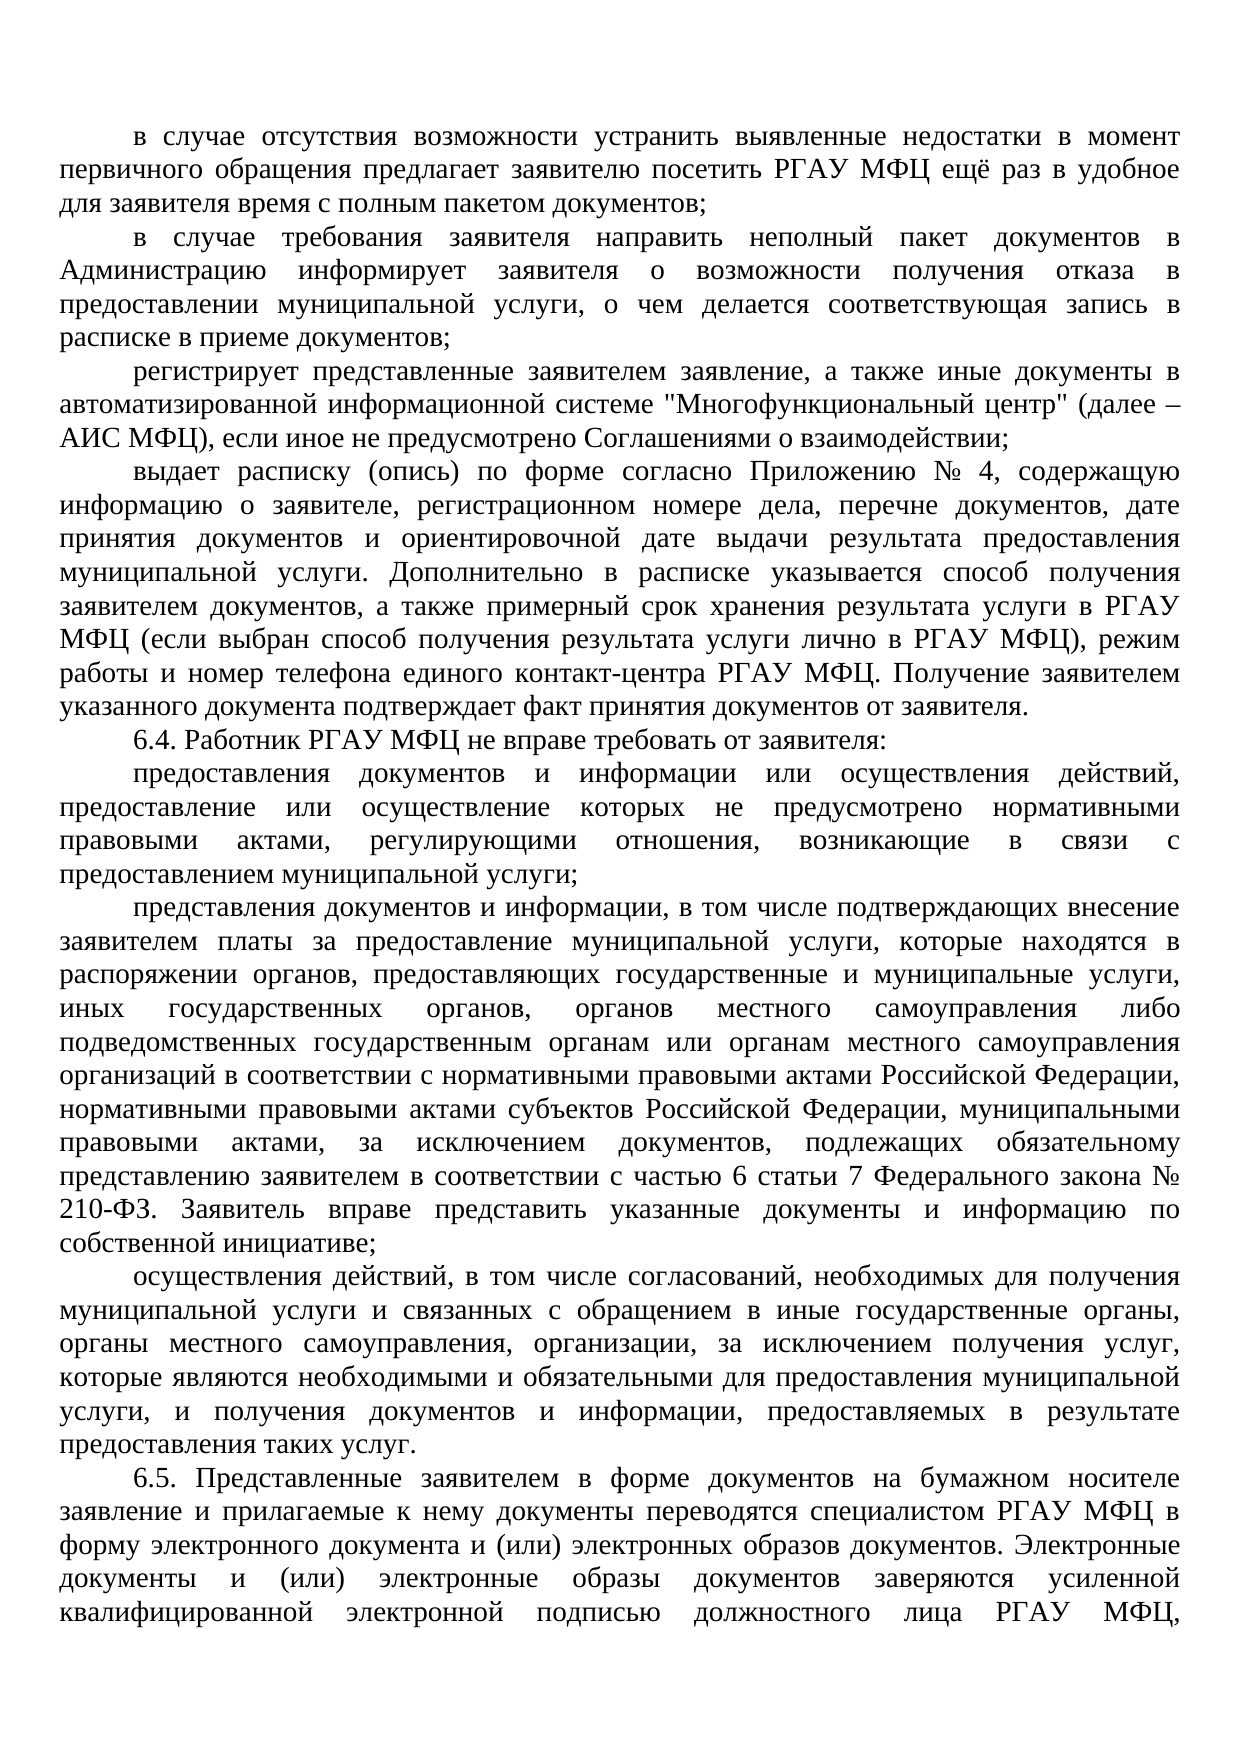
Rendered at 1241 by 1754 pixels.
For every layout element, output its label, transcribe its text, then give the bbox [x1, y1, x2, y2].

text предоставления документов и информации или осуществления действий, предоставление или осуществление которых не предусмотрено нормативными правовыми актами, регулирующими отношения, возникающие в связи с предоставлением муниципальной услуги; [59, 755, 1181, 889]
text регистрирует представленные заявителем заявление, а также иные документы в автоматизированной информационной системе "Многофункциональный центр" (далее – АИС МФЦ), если иное не предусмотрено Соглашениями о взаимодействии; [59, 353, 1181, 453]
text в случае отсутствия возможности устранить выявленные недостатки в момент первичного обращения предлагает заявителю посетить РГАУ МФЦ ещё раз в удобное для заявителя время с полным пакетом документов; [59, 118, 1181, 219]
text осуществления действий, в том числе согласований, необходимых для получения муниципальной услуги и связанных с обращением в иные государственные органы, органы местного самоуправления, организации, за исключением получения услуг, которые являются необходимыми и обязательными для предоставления муниципальной услуги, и получения документов и информации, предоставляемых в результате предоставления таких услуг. [59, 1258, 1181, 1460]
text выдает расписку (опись) по форме согласно Приложению № 4, содержащую информацию о заявителе, регистрационном номере дела, перечне документов, дате принятия документов и ориентировочной дате выдачи результата предоставления муниципальной услуги. Дополнительно в расписке указывается способ получения заявителем документов, а также примерный срок хранения результата услуги в РГАУ МФЦ (если выбран способ получения результата услуги лично в РГАУ МФЦ), режим работы и номер телефона единого контакт-центра РГАУ МФЦ. Получение заявителем указанного документа подтверждает факт принятия документов от заявителя. [59, 453, 1181, 722]
text в случае требования заявителя направить неполный пакет документов в Администрацию информирует заявителя о возможности получения отказа в предоставлении муниципальной услуги, о чем делается соответствующая запись в расписке в приеме документов; [59, 219, 1181, 353]
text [59, 1460, 1181, 1627]
text представления документов и информации, в том числе подтверждающих внесение заявителем платы за предоставление муниципальной услуги, которые находятся в распоряжении органов, предоставляющих государственные и муниципальные услуги, иных государственных органов, органов местного самоуправления либо подведомственных государственным органам или органам местного самоуправления организаций в соответствии с нормативными правовыми актами Российской Федерации, нормативными правовыми актами субъектов Российской Федерации, муниципальными правовыми актами, за исключением документов, подлежащих обязательному представлению заявителем в соответствии с частью 6 статьи 7 Федерального закона № 210-ФЗ. Заявитель вправе представить указанные документы и информацию по собственной инициативе; [59, 889, 1181, 1258]
text 6.4. Работник РГАУ МФЦ не вправе требовать от заявителя: [59, 722, 1181, 755]
